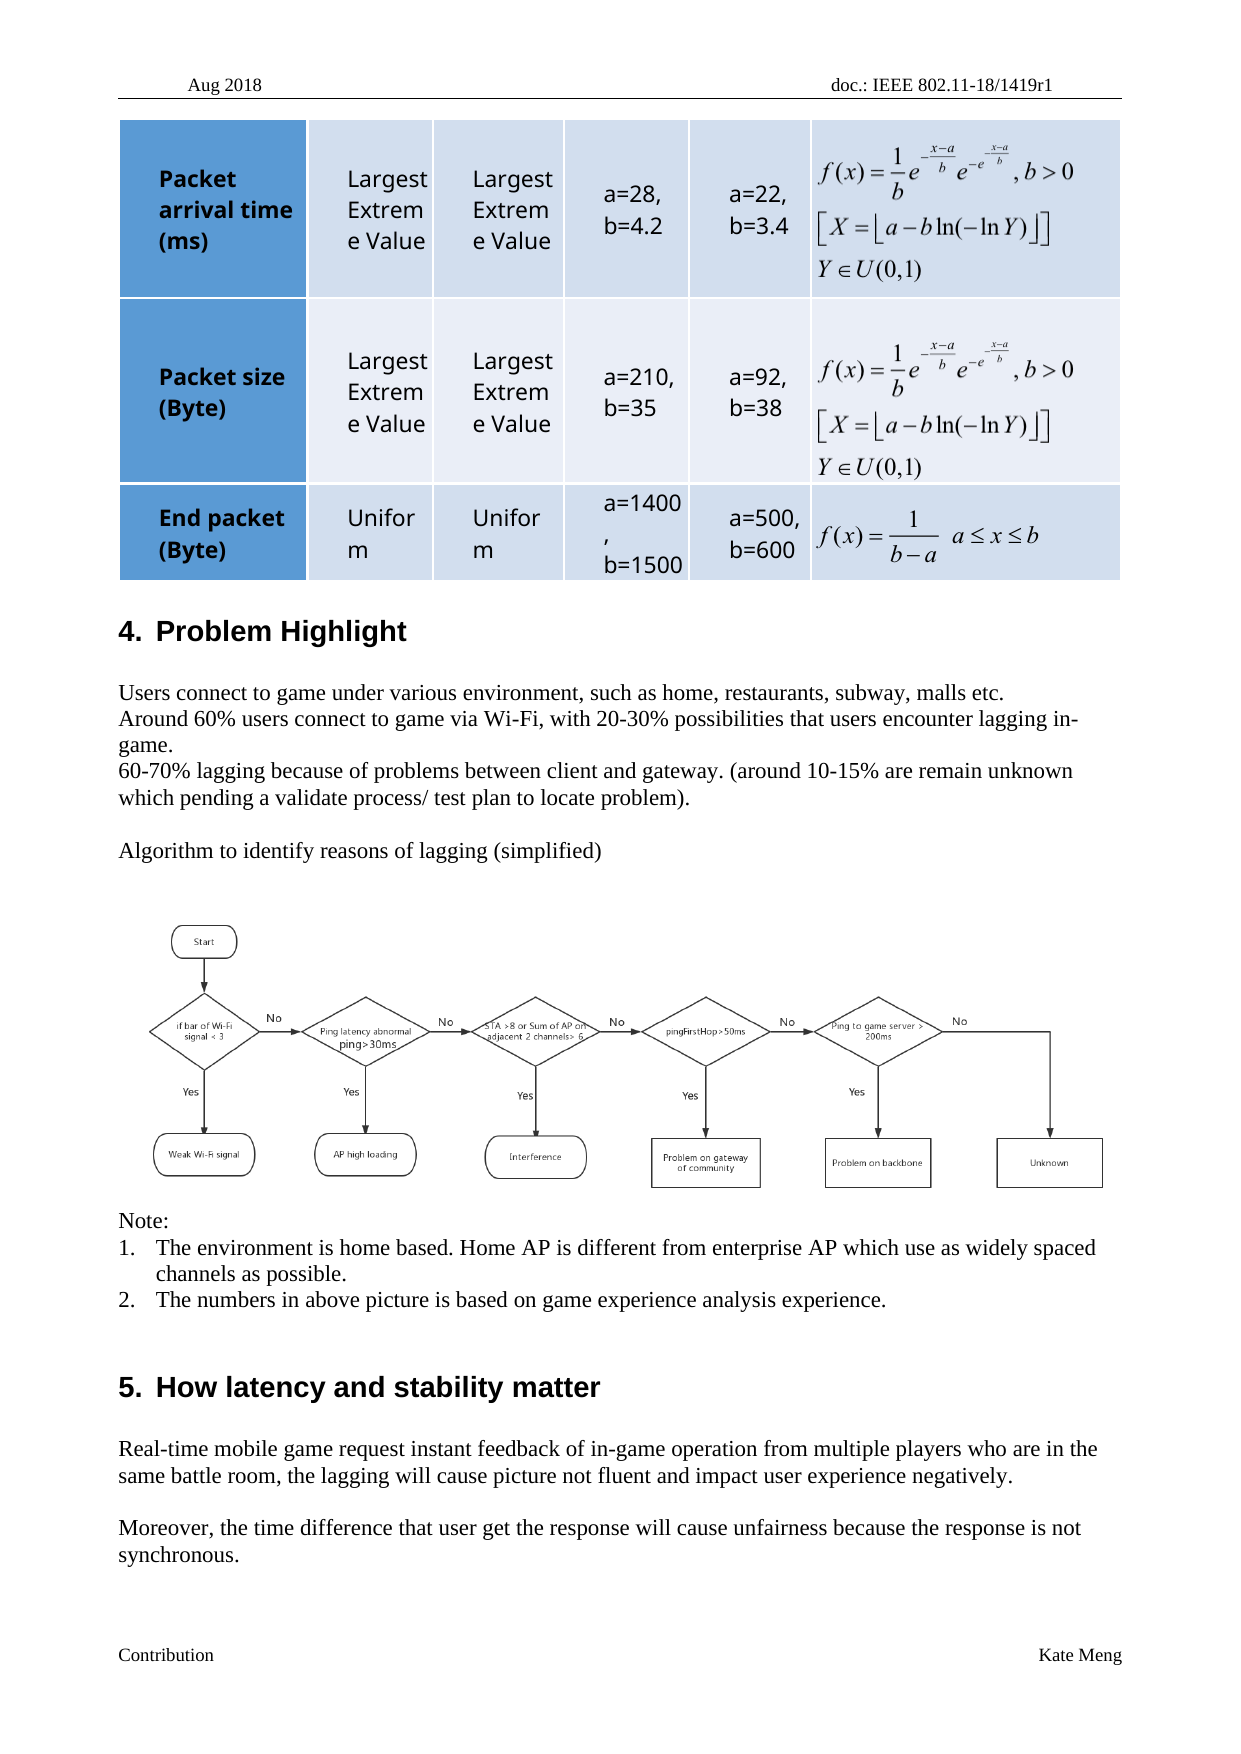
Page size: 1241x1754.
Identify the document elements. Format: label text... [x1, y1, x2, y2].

text Moreover, the time difference that user get the response will cause unfairness because the response is not synchronous. [118, 1514, 1122, 1567]
subtitle How latency and stability matter [118, 1371, 1122, 1404]
picture [118, 894, 1123, 1208]
subtitle Problem Highlight [118, 614, 1122, 647]
text Real-time mobile game request instant feedback of in-game operation from multiple players who are in the same battle room, the lagging will cause picture not fluent and impact user experience negatively. [118, 1435, 1122, 1488]
table_cell Largest Extreme Value [309, 299, 432, 482]
table_cell a=210, b=35 [565, 299, 688, 482]
table_cell a=92, b=38 [690, 299, 810, 482]
text 60-70% lagging because of problems between client and gateway. (around 10-15% are remain unknown which pending a validate process/ test plan to locate problem). [118, 758, 1122, 810]
table_cell a=1400, b=1500 [565, 485, 688, 580]
text Algorithm to identify reasons of lagging (simplified) [118, 837, 1122, 863]
picture [812, 332, 1075, 483]
table_cell Largest Extreme Value [434, 120, 563, 297]
list The numbers in above picture is based on game experience analysis experience. [118, 1287, 1122, 1313]
text Around 60% users connect to game via Wi-Fi, with 20-30% possibilities that users encounter lagging in-game. [118, 705, 1122, 758]
table_cell Packet arrival time (ms) [120, 120, 306, 297]
table_cell a=22, b=3.4 [690, 120, 810, 297]
table_cell [812, 299, 1120, 482]
table_cell [812, 120, 1120, 297]
table_cell a=28, b=4.2 [565, 120, 688, 297]
picture [812, 503, 1040, 564]
table_cell Largest Extreme Value [309, 120, 432, 297]
text Note: [118, 1208, 1122, 1234]
table_cell Uniform [434, 485, 563, 580]
table_cell [812, 485, 1120, 580]
list The environment is home based. Home AP is different from enterprise AP which use as widely spaced channels as possible. [118, 1234, 1122, 1287]
table_cell Packet size (Byte) [120, 299, 306, 482]
table_cell a=500, b=600 [690, 485, 810, 580]
table_cell End packet (Byte) [120, 485, 306, 580]
table_cell Largest Extreme Value [434, 299, 563, 482]
table_cell Uniform [309, 485, 432, 580]
picture [812, 134, 1075, 285]
text Users connect to game under various environment, such as home, restaurants, subway, malls etc. [118, 678, 1122, 705]
